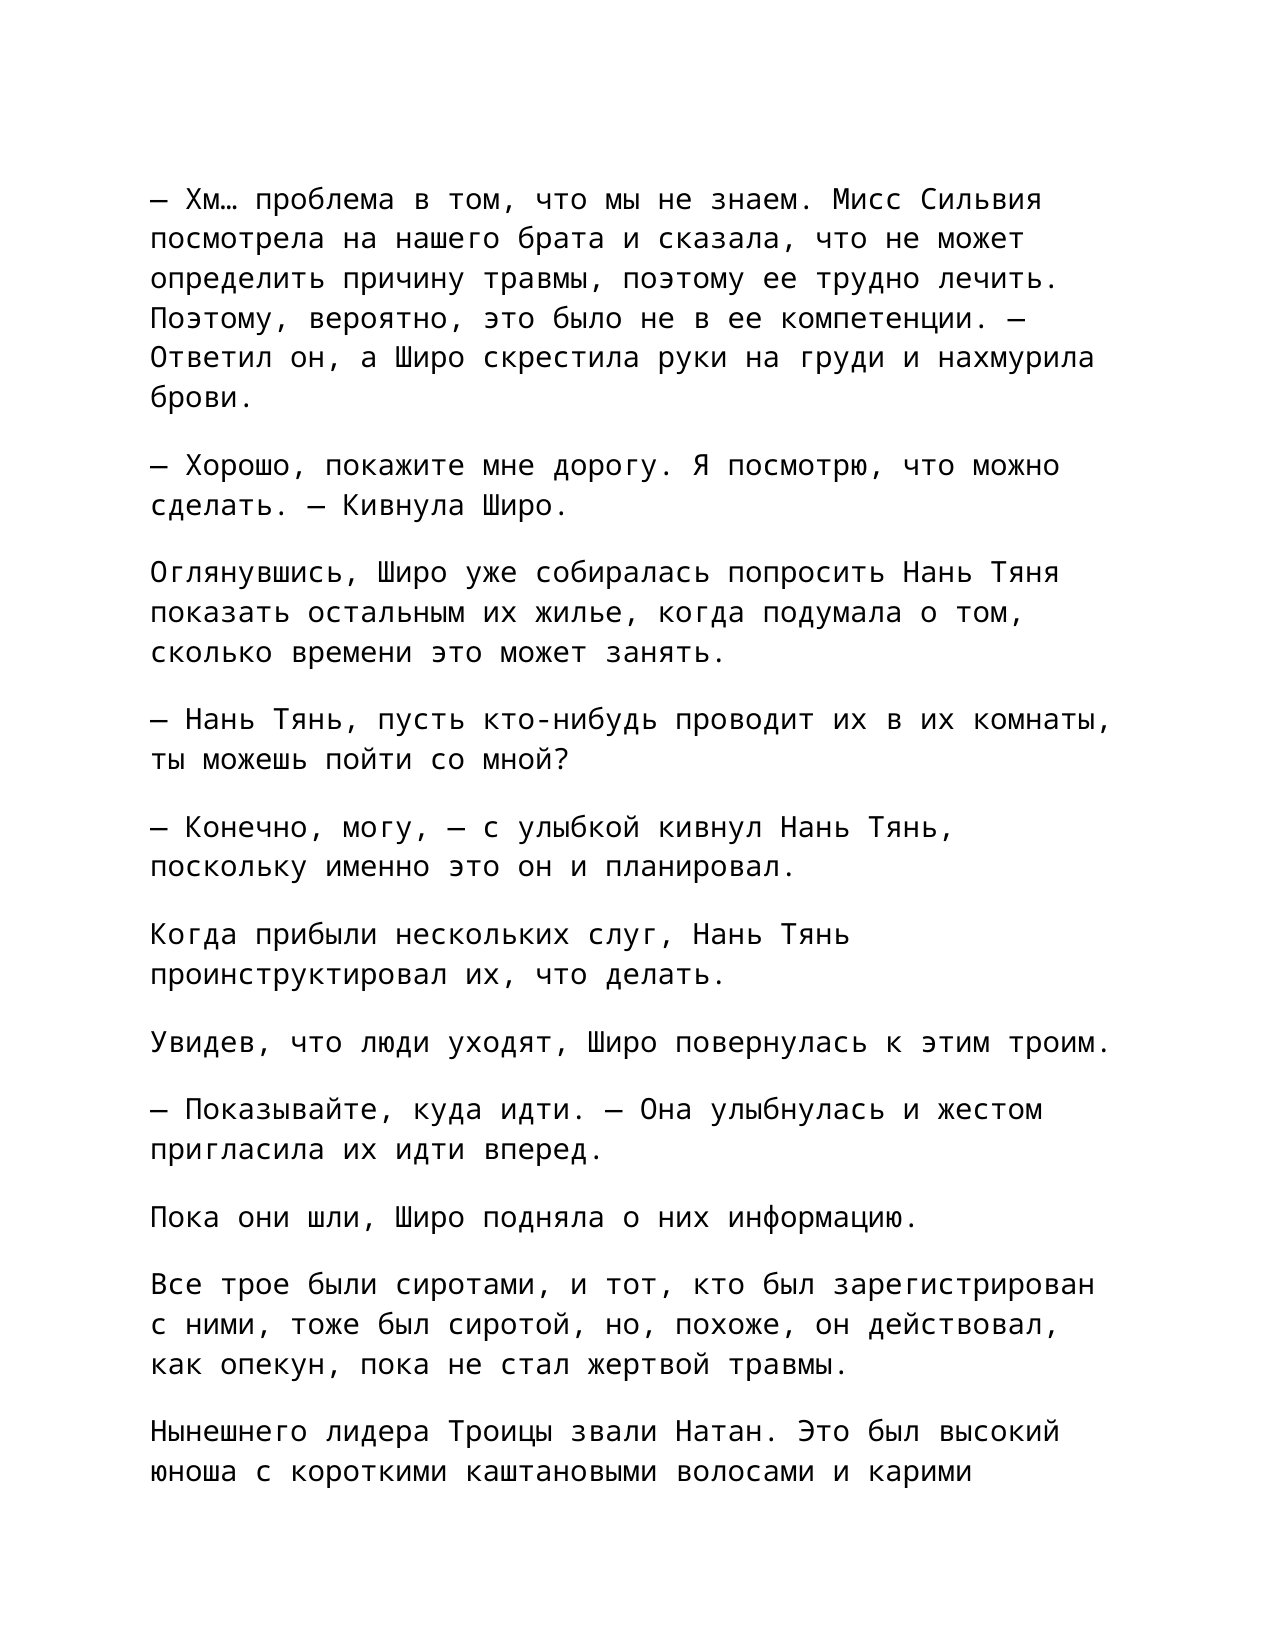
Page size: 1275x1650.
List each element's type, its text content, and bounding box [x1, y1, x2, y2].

text — Хорошо, покажите мне дорогу. Я посмотрю, что можно сделать. — Кивнула Широ. [150, 444, 1125, 523]
text Оглянувшись, Широ уже собиралась попросить Нань Тяня показать остальным их жилье, когда подумала о том, сколько времени это может занять. [150, 552, 1125, 671]
text Когда прибыли нескольких слуг, Нань Тянь проинструктировал их, что делать. [150, 913, 1125, 993]
text Все трое были сиротами, и тот, кто был зарегистрирован с ними, тоже был сиротой, но, похоже, он действовал, как опекун, пока не стал жертвой травмы. [150, 1264, 1125, 1383]
text Увидев, что люди уходят, Широ повернулась к этим троим. [150, 1021, 1125, 1061]
text — Нань Тянь, пусть кто-нибудь проводит их в их комнаты, ты можешь пойти со мной? [150, 699, 1125, 778]
text — Конечно, могу, — с улыбкой кивнул Нань Тянь, поскольку именно это он и планировал. [150, 806, 1125, 885]
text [150, 1411, 1125, 1490]
text — Показывайте, куда идти. — Она улыбнулась и жестом пригласила их идти вперед. [150, 1088, 1125, 1168]
text Пока они шли, Широ подняла о них информацию. [150, 1196, 1125, 1236]
text — Хм… проблема в том, что мы не знаем. Мисс Сильвия посмотрела на нашего брата и сказала, что не может определить причину травмы, поэтому ее трудно лечить. Поэтому, вероятно, это было не в ее компетенции. — Ответил он, а Широ скрестила руки на груди и нахмурила брови. [150, 178, 1125, 416]
